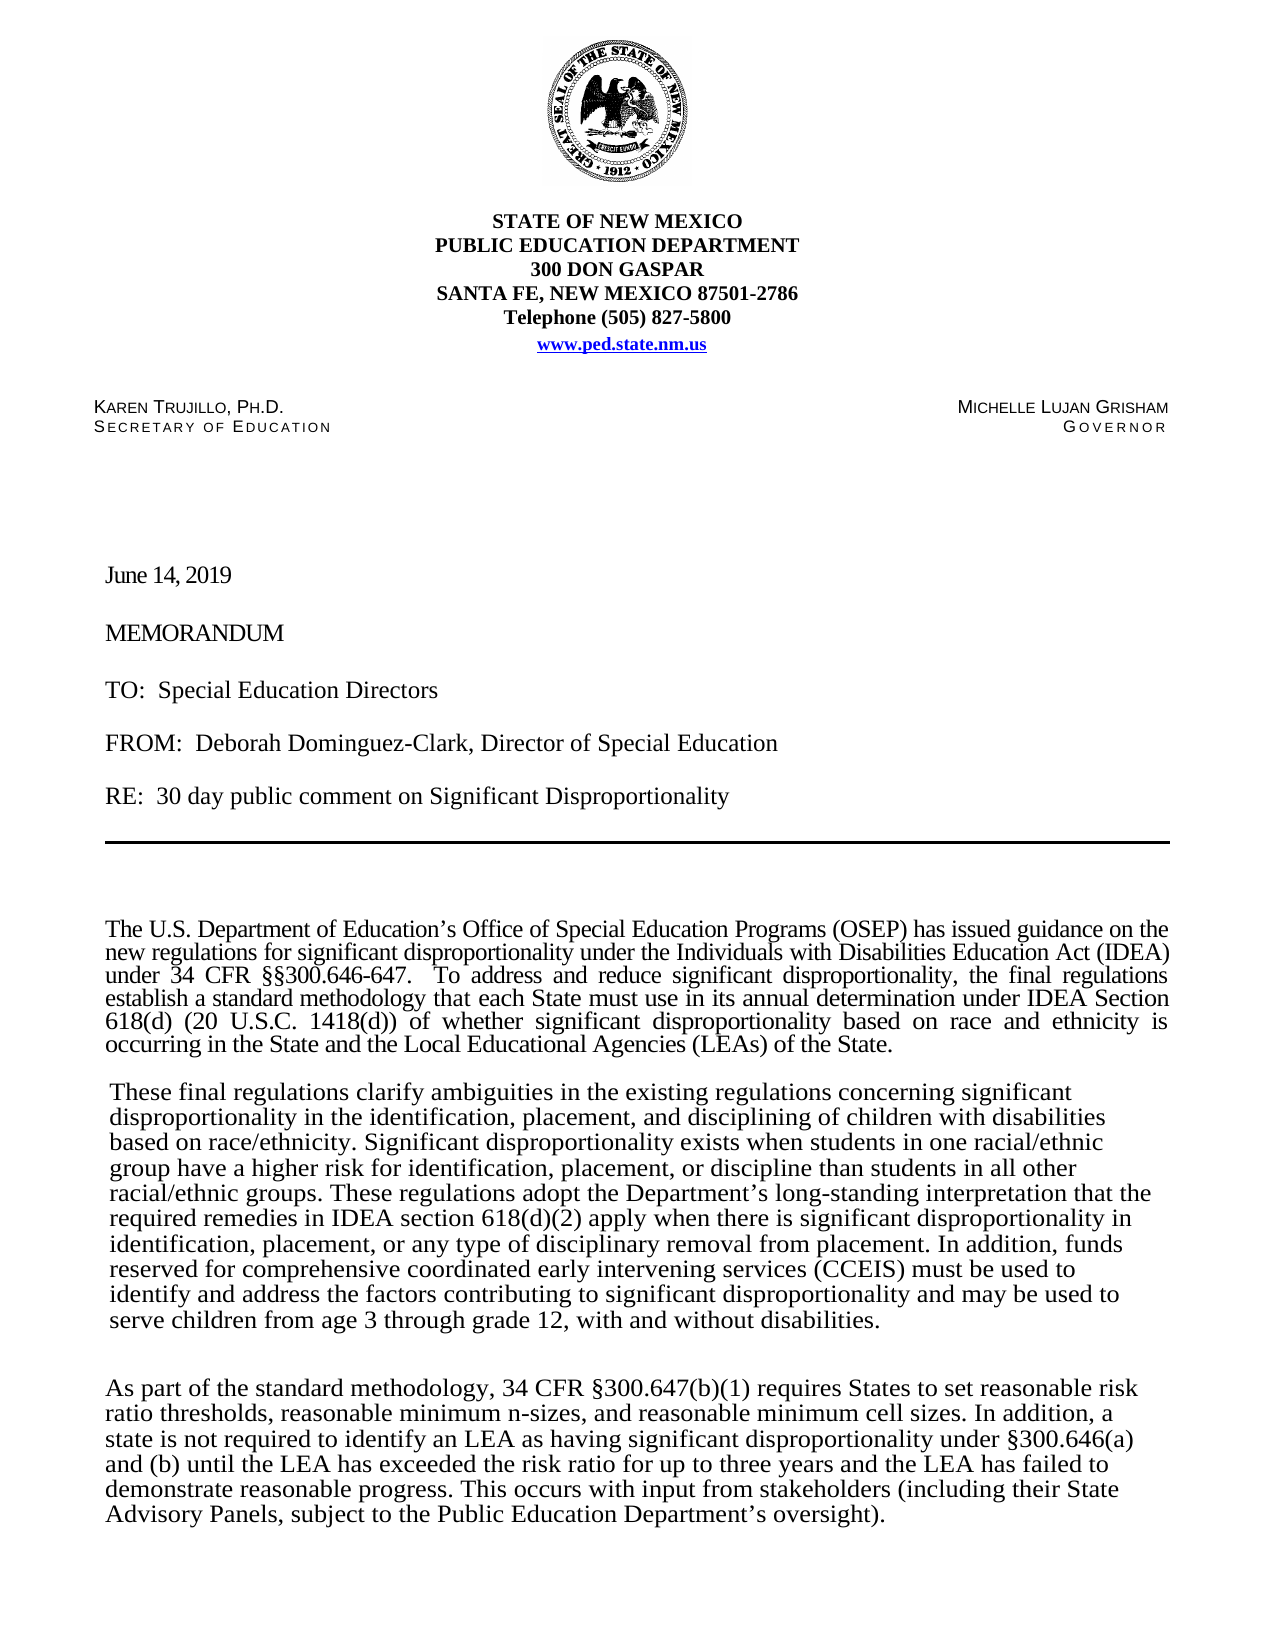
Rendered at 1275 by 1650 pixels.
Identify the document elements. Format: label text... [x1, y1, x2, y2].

subtitle MEMORANDUM [105, 618, 1170, 647]
text These final regulations clarify ambiguities in the existing regulations concerning significant disproportionality in the identification, placement, and disciplining of children with disabilities based on race/ethnicity. Significant disproportionality exists when students in one racial/ethnic group have a higher risk for identification, placement, or discipline than students in all other racial/ethnic groups. These regulations adopt the Department’s long-standing interpretation that the required remedies in IDEA section 618(d)(2) apply when there is significant disproportionality in identification, placement, or any type of disciplinary removal from placement. In addition, funds reserved for comprehensive coordinated early intervening services (CCEIS) must be used to identify and address the factors contributing to significant disproportionality and may be used to serve children from age 3 through grade 12, with and without disabilities. [109, 1080, 1160, 1333]
text As part of the standard methodology, 34 CFR §300.647(b)(1) requires States to set reasonable risk ratio thresholds, reasonable minimum n-sizes, and reasonable minimum cell sizes. In addition, a state is not required to identify an LEA as having significant disproportionality under §300.646(a) and (b) until the LEA has exceeded the risk ratio for up to three years and the LEA has failed to demonstrate reasonable progress. This occurs with input from stakeholders (including their State Advisory Panels, subject to the Public Education Department’s oversight). [105, 1377, 1160, 1528]
text TO: Special Education Directors [105, 676, 1170, 704]
subtitle June 14, 2019 [105, 561, 1170, 589]
text FROM: Deborah Dominguez-Clark, Director of Special Education [105, 728, 1170, 757]
text RE: 30 day public comment on Significant Disproportionality [105, 781, 1170, 810]
text The U.S. Department of Education’s Office of Special Education Programs (OSEP) has issued guidance on the new regulations for significant disproportionality under the Individuals with Disabilities Education Act (IDEA) under 34 CFR §§300.646-647. To address and reduce significant disproportionality, the final regulations establish a standard methodology that each State must use in its annual determination under IDEA Section 618(d) (20 U.S.C. 1418(d)) of whether significant disproportionality based on race and ethnicity is occurring in the State and the Local Educational Agencies (LEAs) of the State. [105, 919, 1170, 1057]
